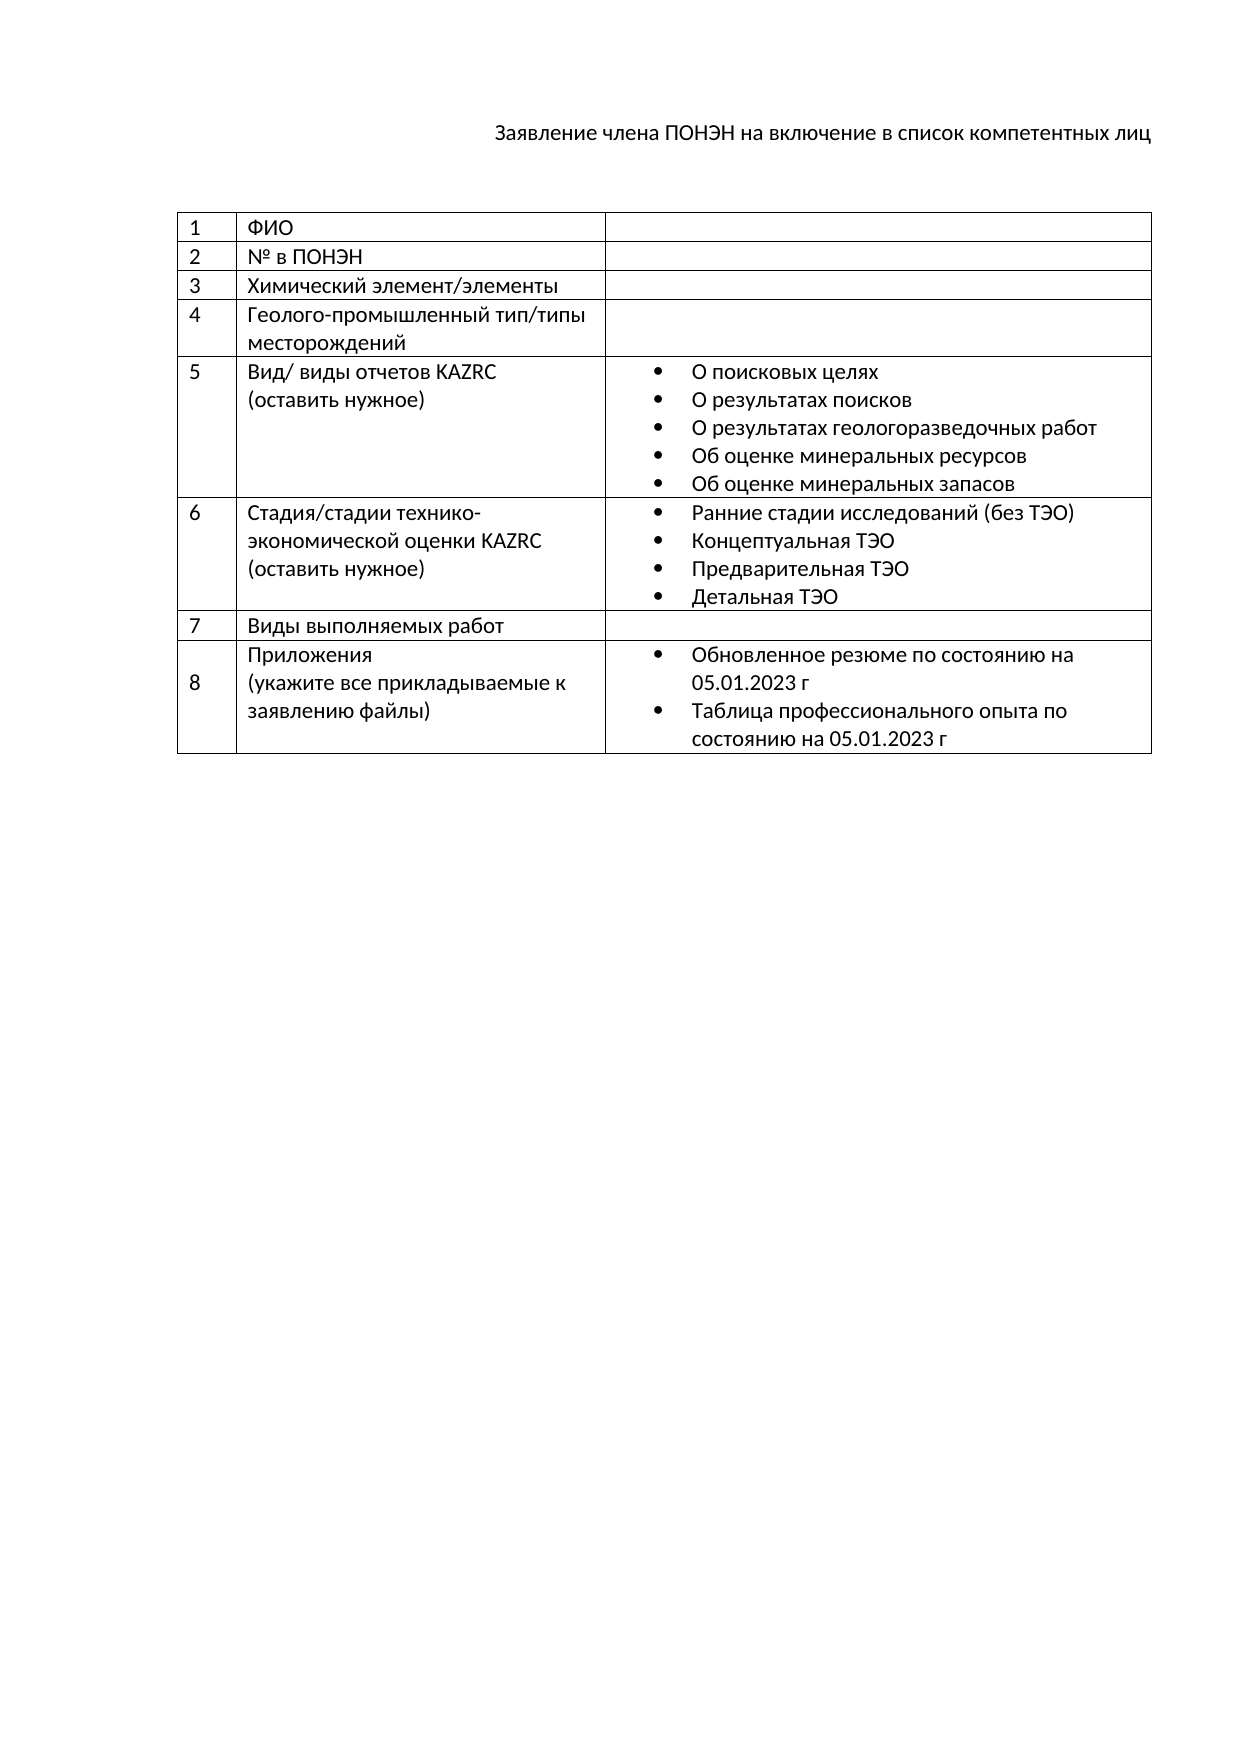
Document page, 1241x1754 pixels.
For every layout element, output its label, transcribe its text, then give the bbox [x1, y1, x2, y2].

table_cell Приложения (укажите все прикладываемые к заявлению файлы) [237, 641, 605, 753]
table_header 1 [178, 213, 236, 241]
table_cell [606, 300, 1151, 356]
table_cell № в ПОНЭН [237, 242, 605, 270]
table_cell 5 [178, 357, 236, 497]
table_cell [606, 611, 1151, 639]
table_cell Ранние стадии исследований (без ТЭО) Концептуальная ТЭО Предварительная ТЭО Детальная ТЭО [606, 498, 1151, 610]
table_cell Вид/ виды отчетов KAZRC (оставить нужное) [237, 357, 605, 497]
table_cell 7 [178, 611, 236, 639]
table_cell 4 [178, 300, 236, 356]
table_cell О поисковых целях О результатах поисков О результатах геологоразведочных работ Об оценке минеральных ресурсов Об оценке минеральных запасов [606, 357, 1151, 497]
table_cell Обновленное резюме по состоянию на 05.01.2023 г Таблица профессионального опыта по состоянию на 05.01.2023 г [606, 641, 1151, 753]
table_header [606, 213, 1151, 241]
table_cell Стадия/стадии технико-экономической оценки KAZRC (оставить нужное) [237, 498, 605, 610]
table_cell [606, 271, 1151, 299]
table_cell [606, 242, 1151, 270]
table_cell 6 [178, 498, 236, 610]
table_header ФИО [237, 213, 605, 241]
text Заявление члена ПОНЭН на включение в список компетентных лиц [177, 118, 1152, 146]
table_cell Виды выполняемых работ [237, 611, 605, 639]
table_cell Геолого-промышленный тип/типы месторождений [237, 300, 605, 356]
table_cell 2 [178, 242, 236, 270]
table_cell 3 [178, 271, 236, 299]
table_cell 8 [178, 641, 236, 753]
table_cell Химический элемент/элементы [237, 271, 605, 299]
